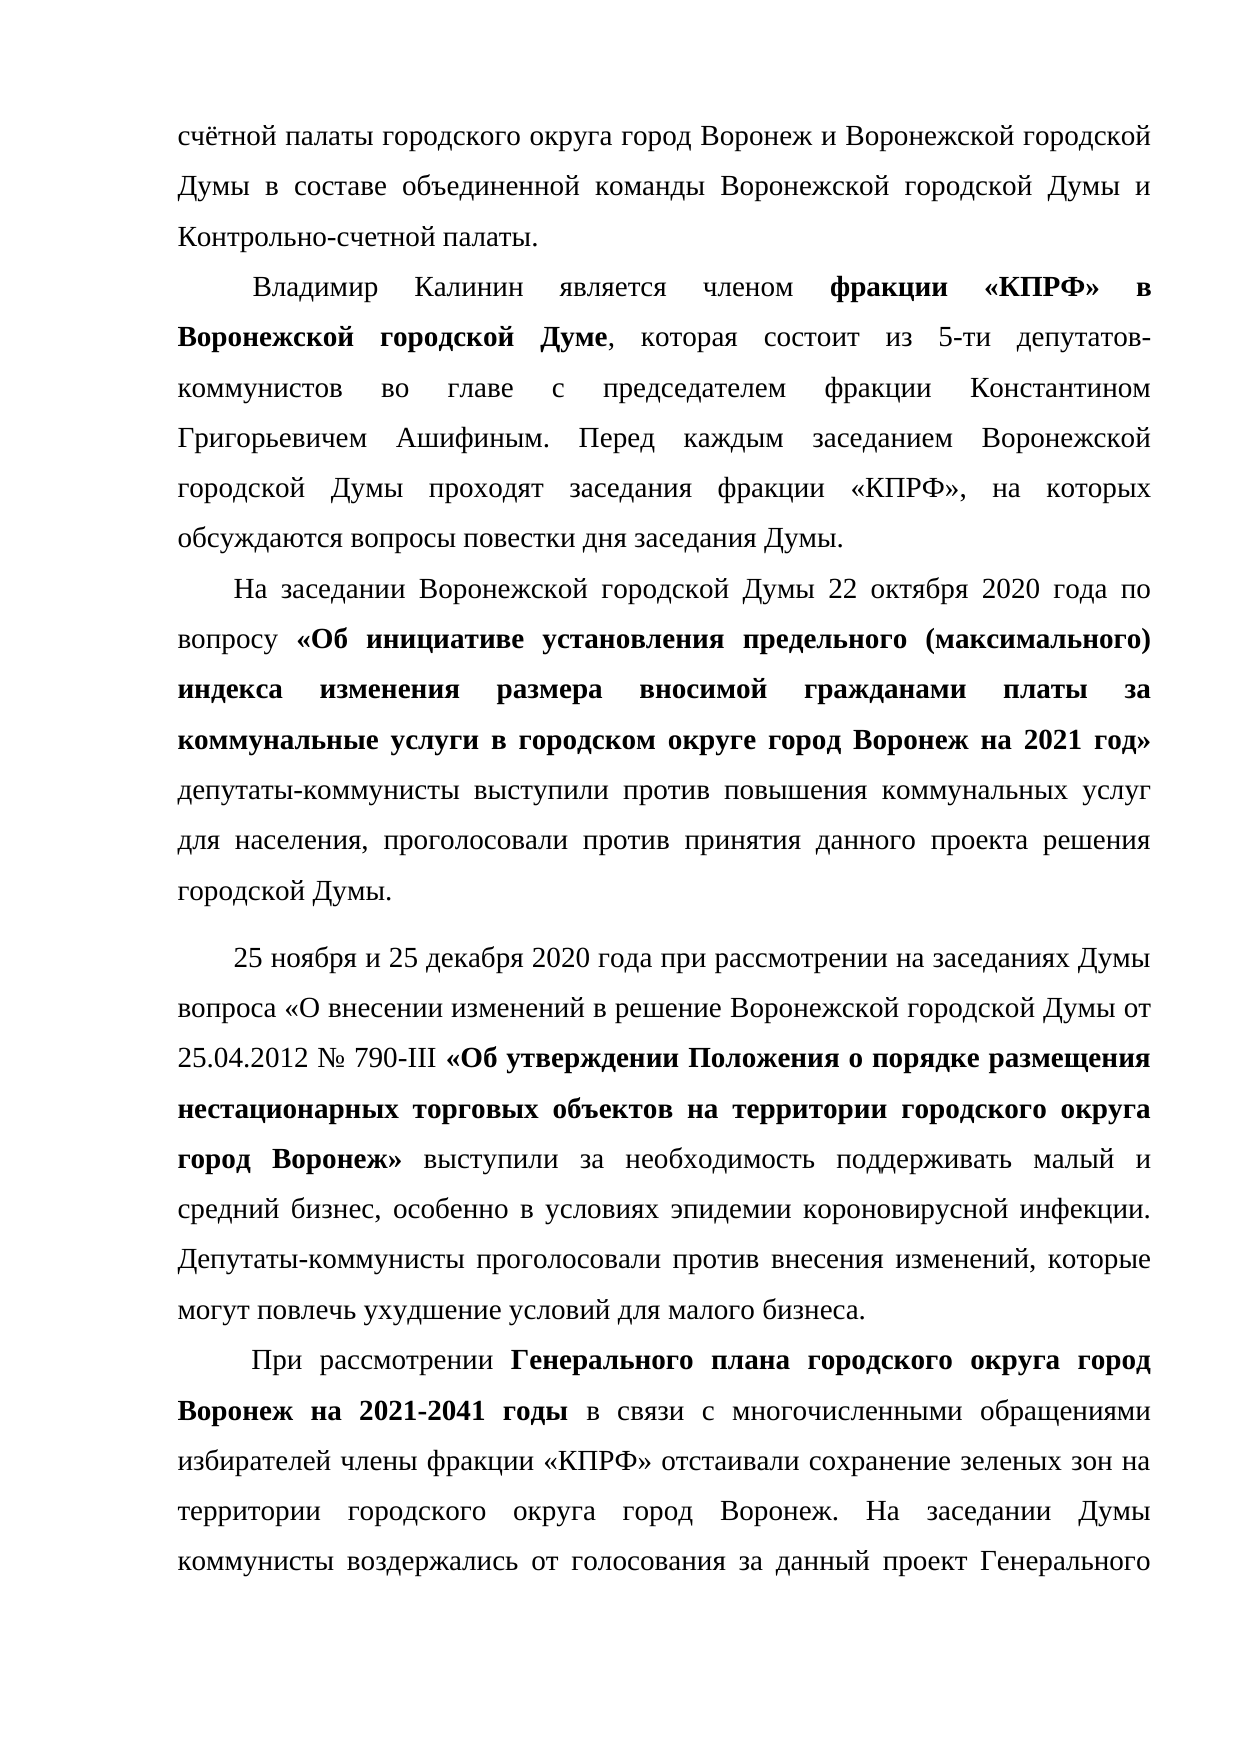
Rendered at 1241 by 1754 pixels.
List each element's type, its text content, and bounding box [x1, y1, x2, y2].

text Владимир Калинин является членом фракции «КПРФ» в Воронежской городской Думе, которая состоит из 5-ти депутатов-коммунистов во главе с председателем фракции Константином Григорьевичем Ашифиным. Перед каждым заседанием Воронежской городской Думы проходят заседания фракции «КПРФ», на которых обсуждаются вопросы повестки дня заседания Думы. [177, 269, 1152, 554]
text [177, 1342, 1152, 1577]
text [177, 118, 1152, 252]
text 25 ноября и 25 декабря 2020 года при рассмотрении на заседаниях Думы вопроса «О внесении изменений в решение Воронежской городской Думы от 25.04.2012 № 790-III «Об утверждении Положения о порядке размещения нестационарных торговых объектов на территории городского округа город Воронеж» выступили за необходимость поддерживать малый и средний бизнес, особенно в условиях эпидемии короновирусной инфекции. Депутаты-коммунисты проголосовали против внесения изменений, которые могут повлечь ухудшение условий для малого бизнеса. [177, 940, 1152, 1326]
text На заседании Воронежской городской Думы 22 октября 2020 года по вопросу «Об инициативе установления предельного (максимального) индекса изменения размера вносимой гражданами платы за коммунальные услуги в городском округе город Воронеж на 2021 год» депутаты-коммунисты выступили против повышения коммунальных услуг для населения, проголосовали против принятия данного проекта решения городской Думы. [177, 571, 1152, 906]
